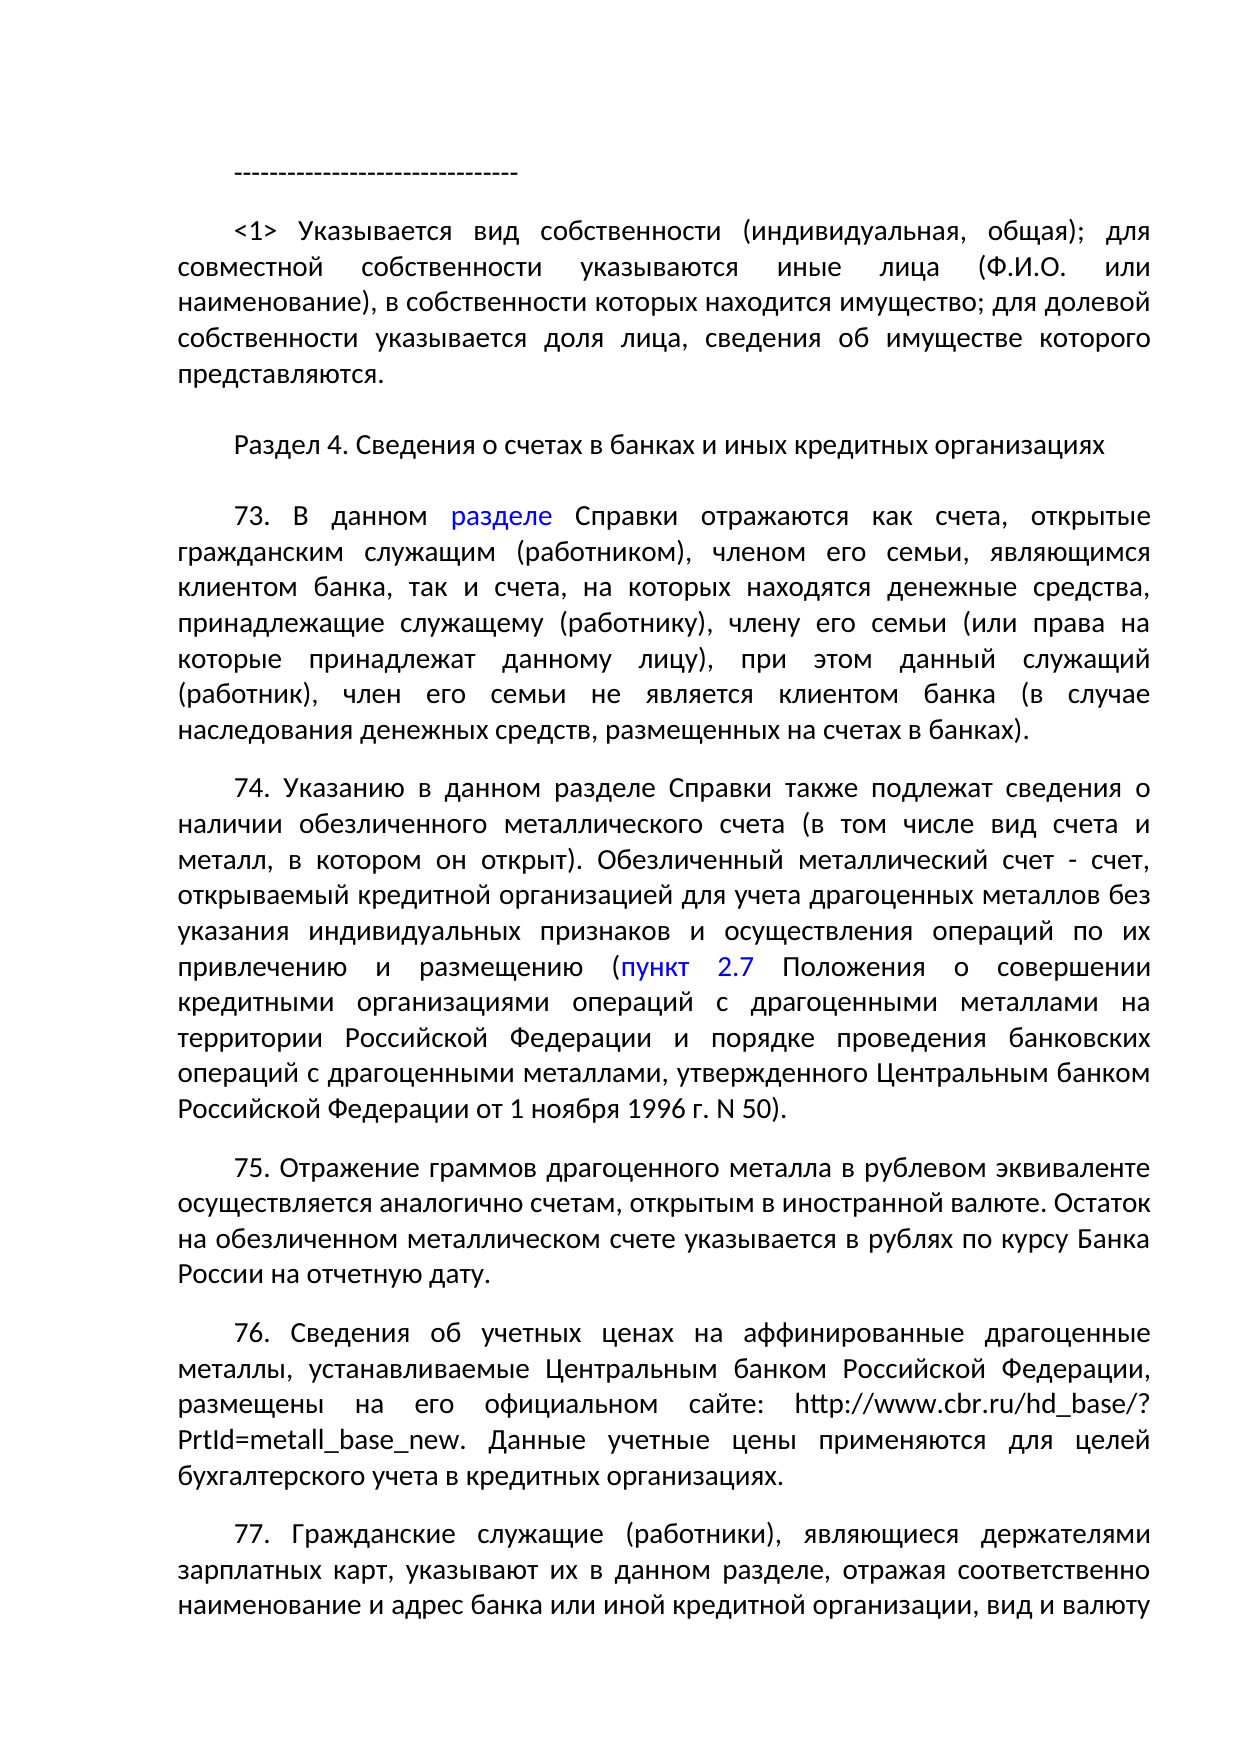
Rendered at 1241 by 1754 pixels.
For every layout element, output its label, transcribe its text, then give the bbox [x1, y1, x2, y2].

text 74. Указанию в данном разделе Справки также подлежат сведения о наличии обезличенного металлического счета (в том числе вид счета и металл, в котором он открыт). Обезличенный металлический счет - счет, открываемый кредитной организацией для учета драгоценных металлов без указания индивидуальных признаков и осуществления операций по их привлечению и размещению (пункт 2.7 Положения о совершении кредитными организациями операций с драгоценными металлами на территории Российской Федерации и порядке проведения банковских операций с драгоценными металлами, утвержденного Центральным банком Российской Федерации от 1 ноября 1996 г. N 50). [177, 769, 1152, 1126]
text <1> Указывается вид собственности (индивидуальная, общая); для совместной собственности указываются иные лица (Ф.И.О. или наименование), в собственности которых находится имущество; для долевой собственности указывается доля лица, сведения об имуществе которого представляются. [177, 212, 1152, 390]
text Раздел 4. Сведения о счетах в банках и иных кредитных организациях [177, 426, 1152, 462]
text 73. В данном разделе Справки отражаются как счета, открытые гражданским служащим (работником), членом его семьи, являющимся клиентом банка, так и счета, на которых находятся денежные средства, принадлежащие служащему (работнику), члену его семьи (или права на которые принадлежат данному лицу), при этом данный служащий (работник), член его семьи не является клиентом банка (в случае наследования денежных средств, размещенных на счетах в банках). [177, 497, 1152, 747]
text 76. Сведения об учетных ценах на аффинированные драгоценные металлы, устанавливаемые Центральным банком Российской Федерации, размещены на его официальном сайте: http://www.cbr.ru/hd_base/?PrtId=metall_base_new. Данные учетные цены применяются для целей бухгалтерского учета в кредитных организациях. [177, 1314, 1152, 1492]
text -------------------------------- [177, 154, 1152, 189]
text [177, 1515, 1152, 1622]
text 75. Отражение граммов драгоценного металла в рублевом эквиваленте осуществляется аналогично счетам, открытым в иностранной валюте. Остаток на обезличенном металлическом счете указывается в рублях по курсу Банка России на отчетную дату. [177, 1149, 1152, 1291]
